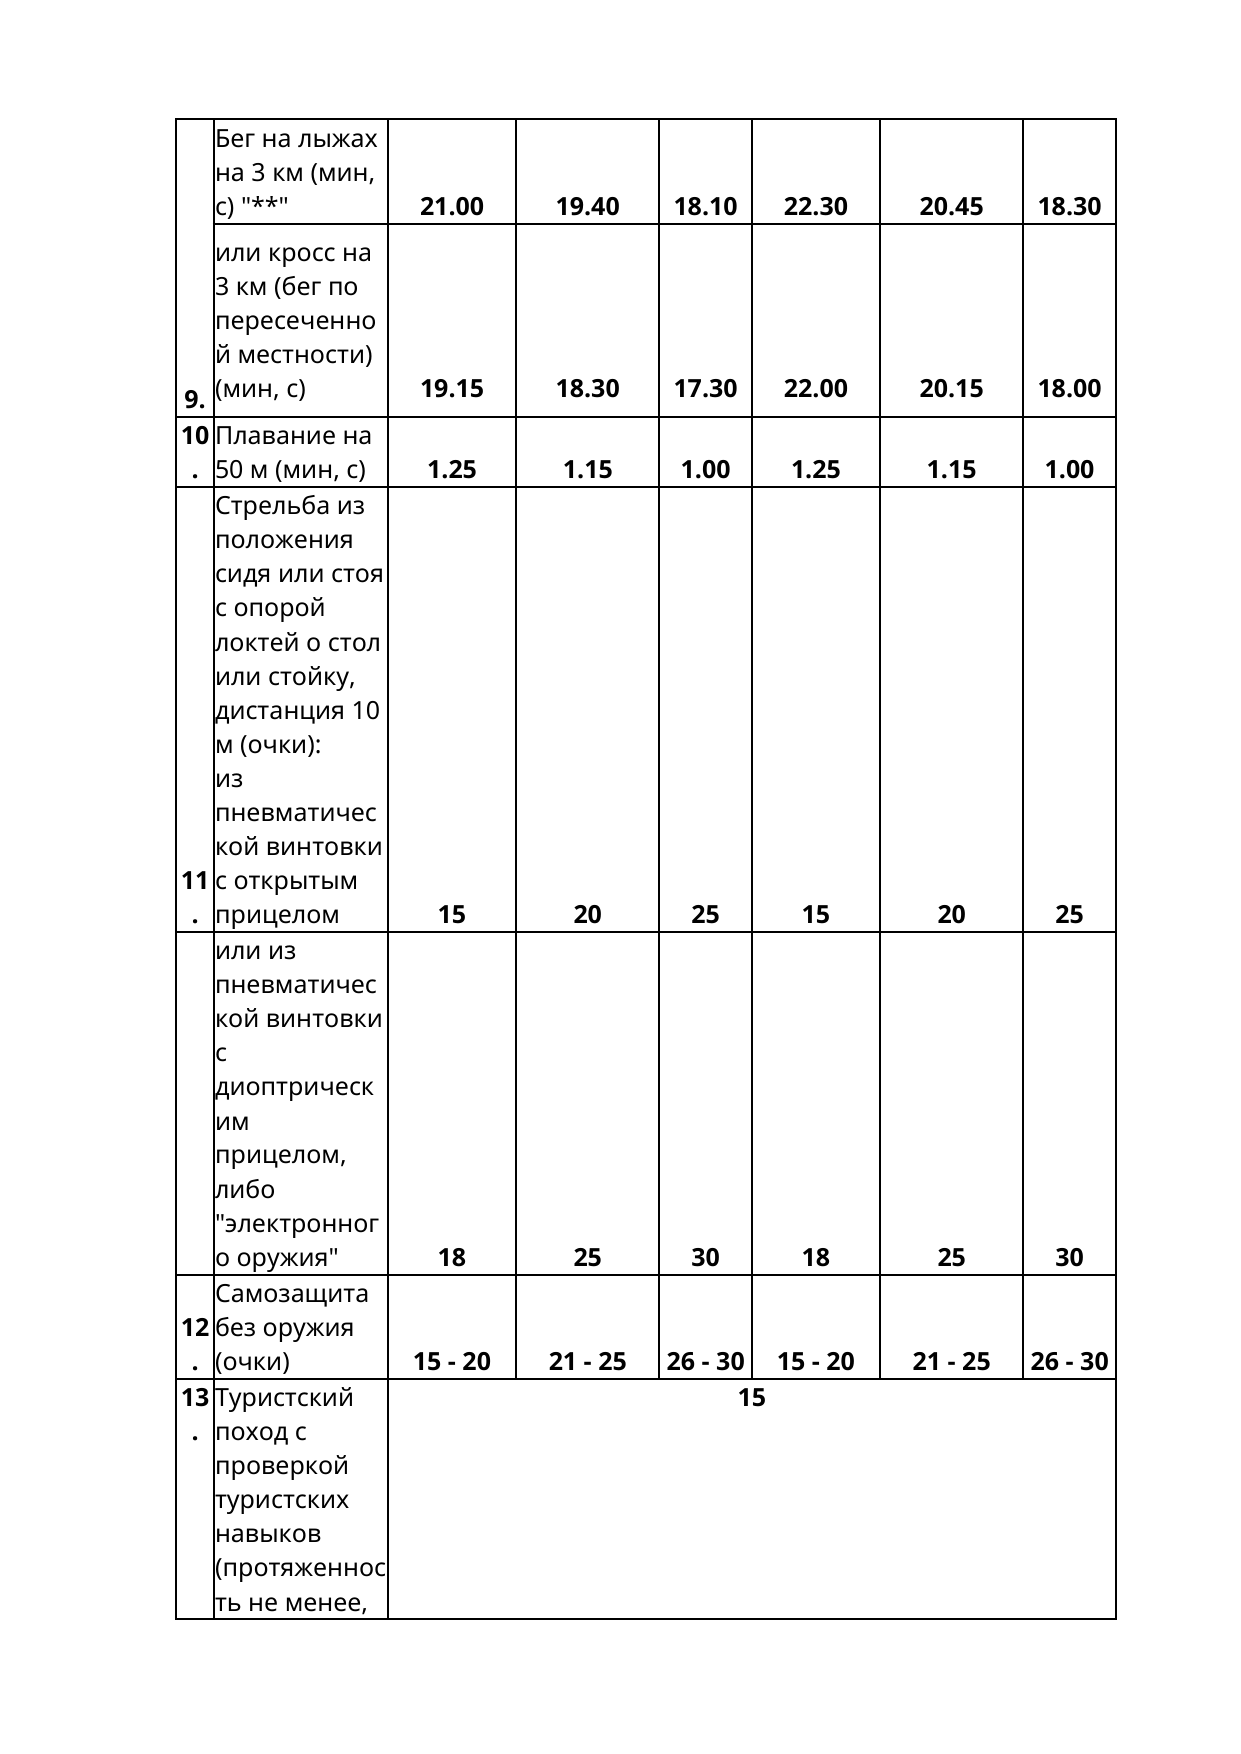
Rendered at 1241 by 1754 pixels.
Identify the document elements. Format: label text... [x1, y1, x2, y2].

table_cell 18.30 [517, 225, 658, 416]
table_cell 18.10 [660, 120, 751, 222]
table_cell 15 [389, 488, 515, 931]
table_cell 11. [177, 488, 213, 931]
table_cell 18.00 [1024, 225, 1115, 416]
table_cell 26 - 30 [660, 1276, 751, 1378]
table_cell 15 - 20 [753, 1276, 879, 1378]
table_cell 15 [753, 488, 879, 931]
table_cell 19.15 [389, 225, 515, 416]
table_cell 13. [177, 1380, 213, 1618]
table_cell или из пневматической винтовки с диоптрическим прицелом, либо "электронного оружия" [215, 933, 387, 1273]
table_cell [215, 1380, 387, 1618]
table_cell или кросс на 3 км (бег по пересеченной местности) (мин, с) [215, 225, 387, 416]
table_cell 20 [517, 488, 658, 931]
table_cell 17.30 [660, 225, 751, 416]
table_cell 25 [660, 488, 751, 931]
table_cell 1.00 [1024, 418, 1115, 486]
table_cell 19.40 [517, 120, 658, 222]
table_cell 21.00 [389, 120, 515, 222]
table_cell 25 [517, 933, 658, 1273]
table_cell 15 [389, 1380, 1115, 1618]
table_cell 20.15 [881, 225, 1022, 416]
table_cell 15 - 20 [389, 1276, 515, 1378]
table_cell Бег на лыжах на 3 км (мин, с) "**" [215, 120, 387, 222]
table_cell 1.25 [389, 418, 515, 486]
table_cell Плавание на 50 м (мин, с) [215, 418, 387, 486]
table_cell 22.00 [753, 225, 879, 416]
table_cell 10. [177, 418, 213, 486]
table_cell 9. [177, 120, 213, 416]
table_cell 21 - 25 [881, 1276, 1022, 1378]
table_cell 12. [177, 1276, 213, 1378]
table_cell 25 [881, 933, 1022, 1273]
table_cell 20 [881, 488, 1022, 931]
table_cell 25 [1024, 488, 1115, 931]
table_cell 26 - 30 [1024, 1276, 1115, 1378]
table_cell 18 [753, 933, 879, 1273]
table_cell 22.30 [753, 120, 879, 222]
table_cell 30 [1024, 933, 1115, 1273]
table_cell 20.45 [881, 120, 1022, 222]
table_cell 1.15 [517, 418, 658, 486]
table_cell 21 - 25 [517, 1276, 658, 1378]
table_cell 1.25 [753, 418, 879, 486]
table_cell 1.15 [881, 418, 1022, 486]
table_cell Самозащита без оружия (очки) [215, 1276, 387, 1378]
table_cell [177, 933, 213, 1273]
table_cell 1.00 [660, 418, 751, 486]
table_cell 18.30 [1024, 120, 1115, 222]
table_cell Стрельба из положения сидя или стоя с опорой локтей о стол или стойку, дистанция 10 м (очки): из пневматической винтовки с открытым прицелом [215, 488, 387, 931]
table_cell 18 [389, 933, 515, 1273]
table_cell 30 [660, 933, 751, 1273]
